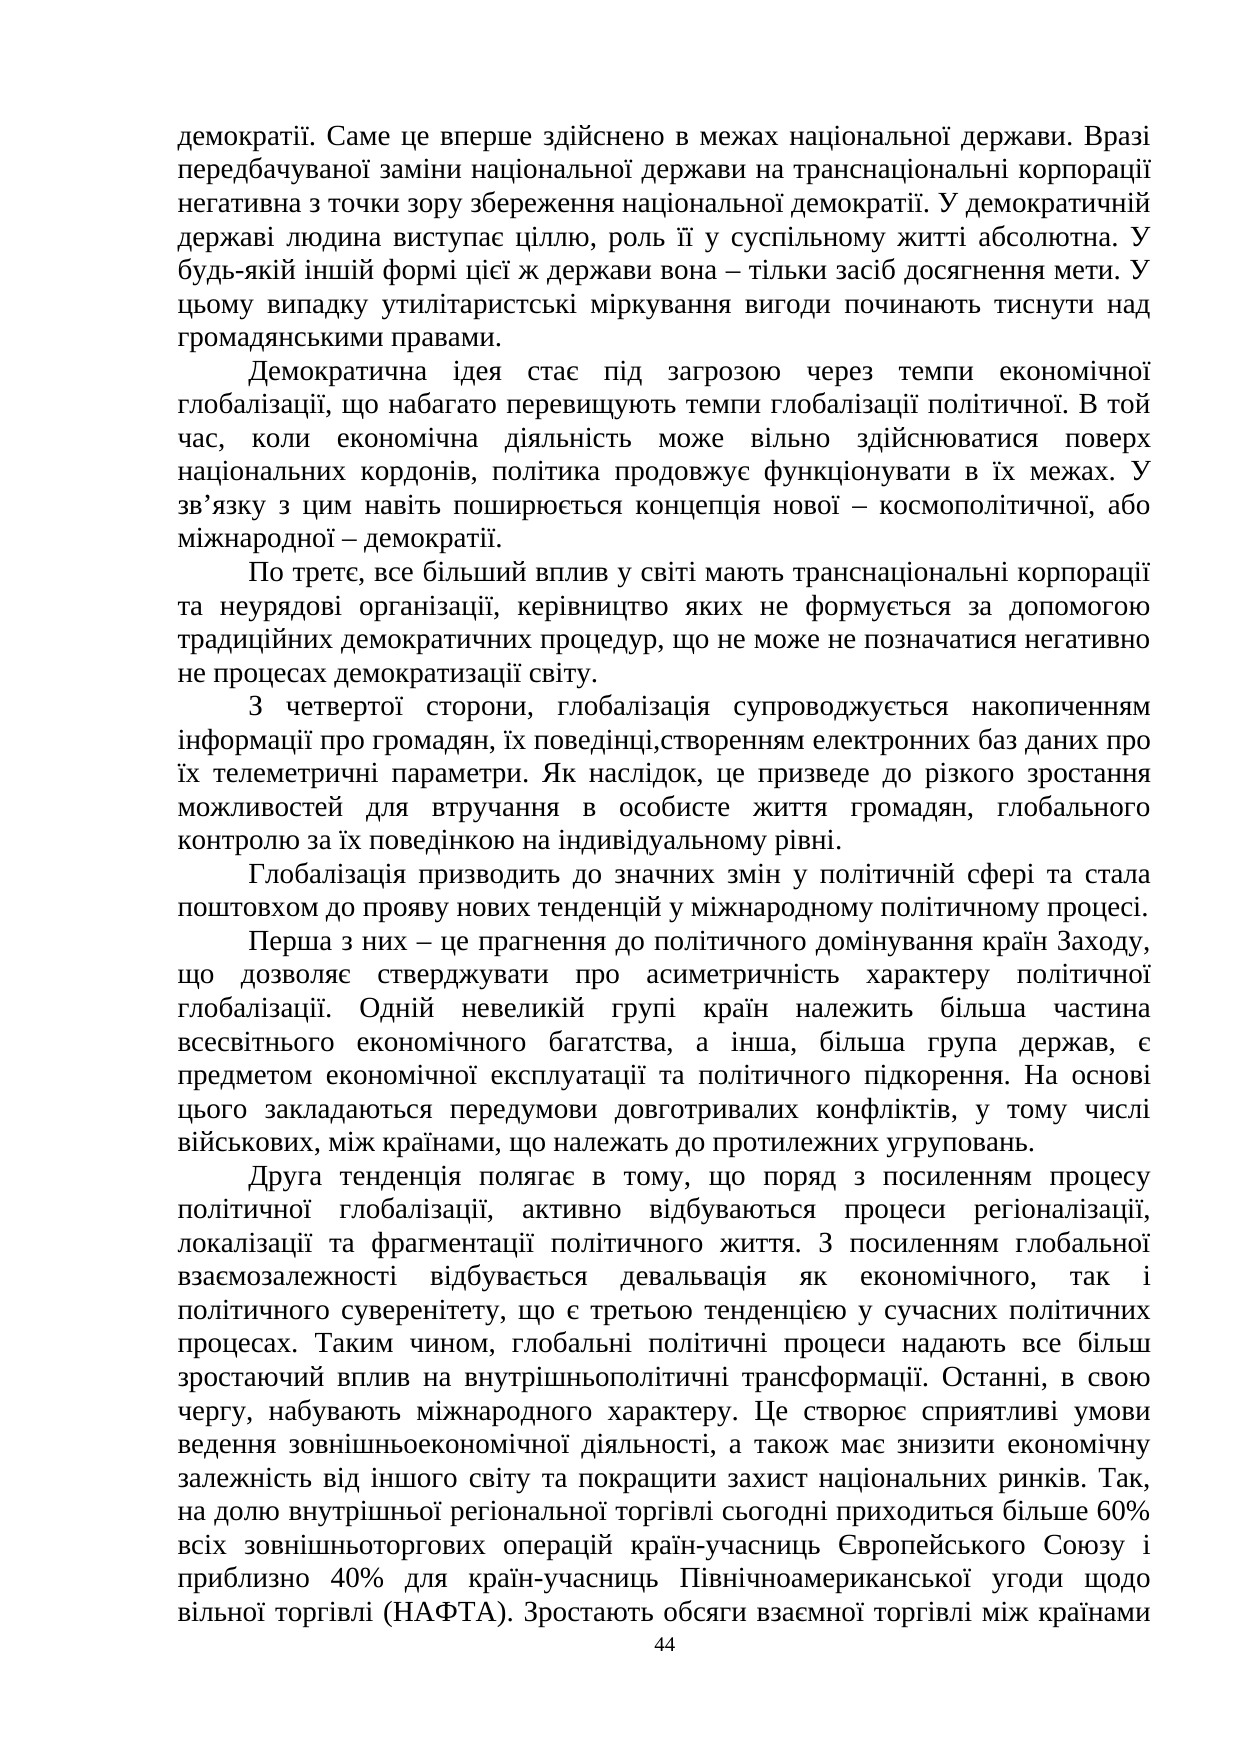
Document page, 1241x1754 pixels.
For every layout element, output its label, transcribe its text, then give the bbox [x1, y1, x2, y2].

text Глобалізація призводить до значних змін у політичній сфері та стала поштовхом до прояву нових тенденцій у міжнародному політичному процесі. [177, 856, 1152, 923]
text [177, 1158, 1152, 1627]
text По третє, все більший вплив у світі мають транснаціональні корпорації та неурядові організації, керівництво яких не формується за допомогою традиційних демократичних процедур, що не може не позначатися негативно не процесах демократизації світу. [177, 554, 1152, 688]
text Перша з них – це прагнення до політичного домінування країн Заходу, що дозволяє стверджувати про асиметричність характеру політичної глобалізації. Одній невеликій групі країн належить більша частина всесвітнього економічного багатства, а інша, більша група держав, є предметом економічної експлуатації та політичного підкорення. На основі цього закладаються передумови довготривалих конфліктів, у тому числі військових, між країнами, що належать до протилежних угруповань. [177, 923, 1152, 1158]
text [177, 118, 1152, 353]
text З четвертої сторони, глобалізація супроводжується накопиченням інформації про громадян, їх поведінці,створенням електронних баз даних про їх телеметричні параметри. Як наслідок, це призведе до різкого зростання можливостей для втручання в особисте життя громадян, глобального контролю за їх поведінкою на індивідуальному рівні. [177, 688, 1152, 856]
text Демократична ідея стає під загрозою через темпи економічної глобалізації, що набагато перевищують темпи глобалізації політичної. В той час, коли економічна діяльність може вільно здійснюватися поверх національних кордонів, політика продовжує функціонувати в їх межах. У зв’язку з цим навіть поширюється концепція нової – космополітичної, або міжнародної – демократії. [177, 353, 1152, 554]
